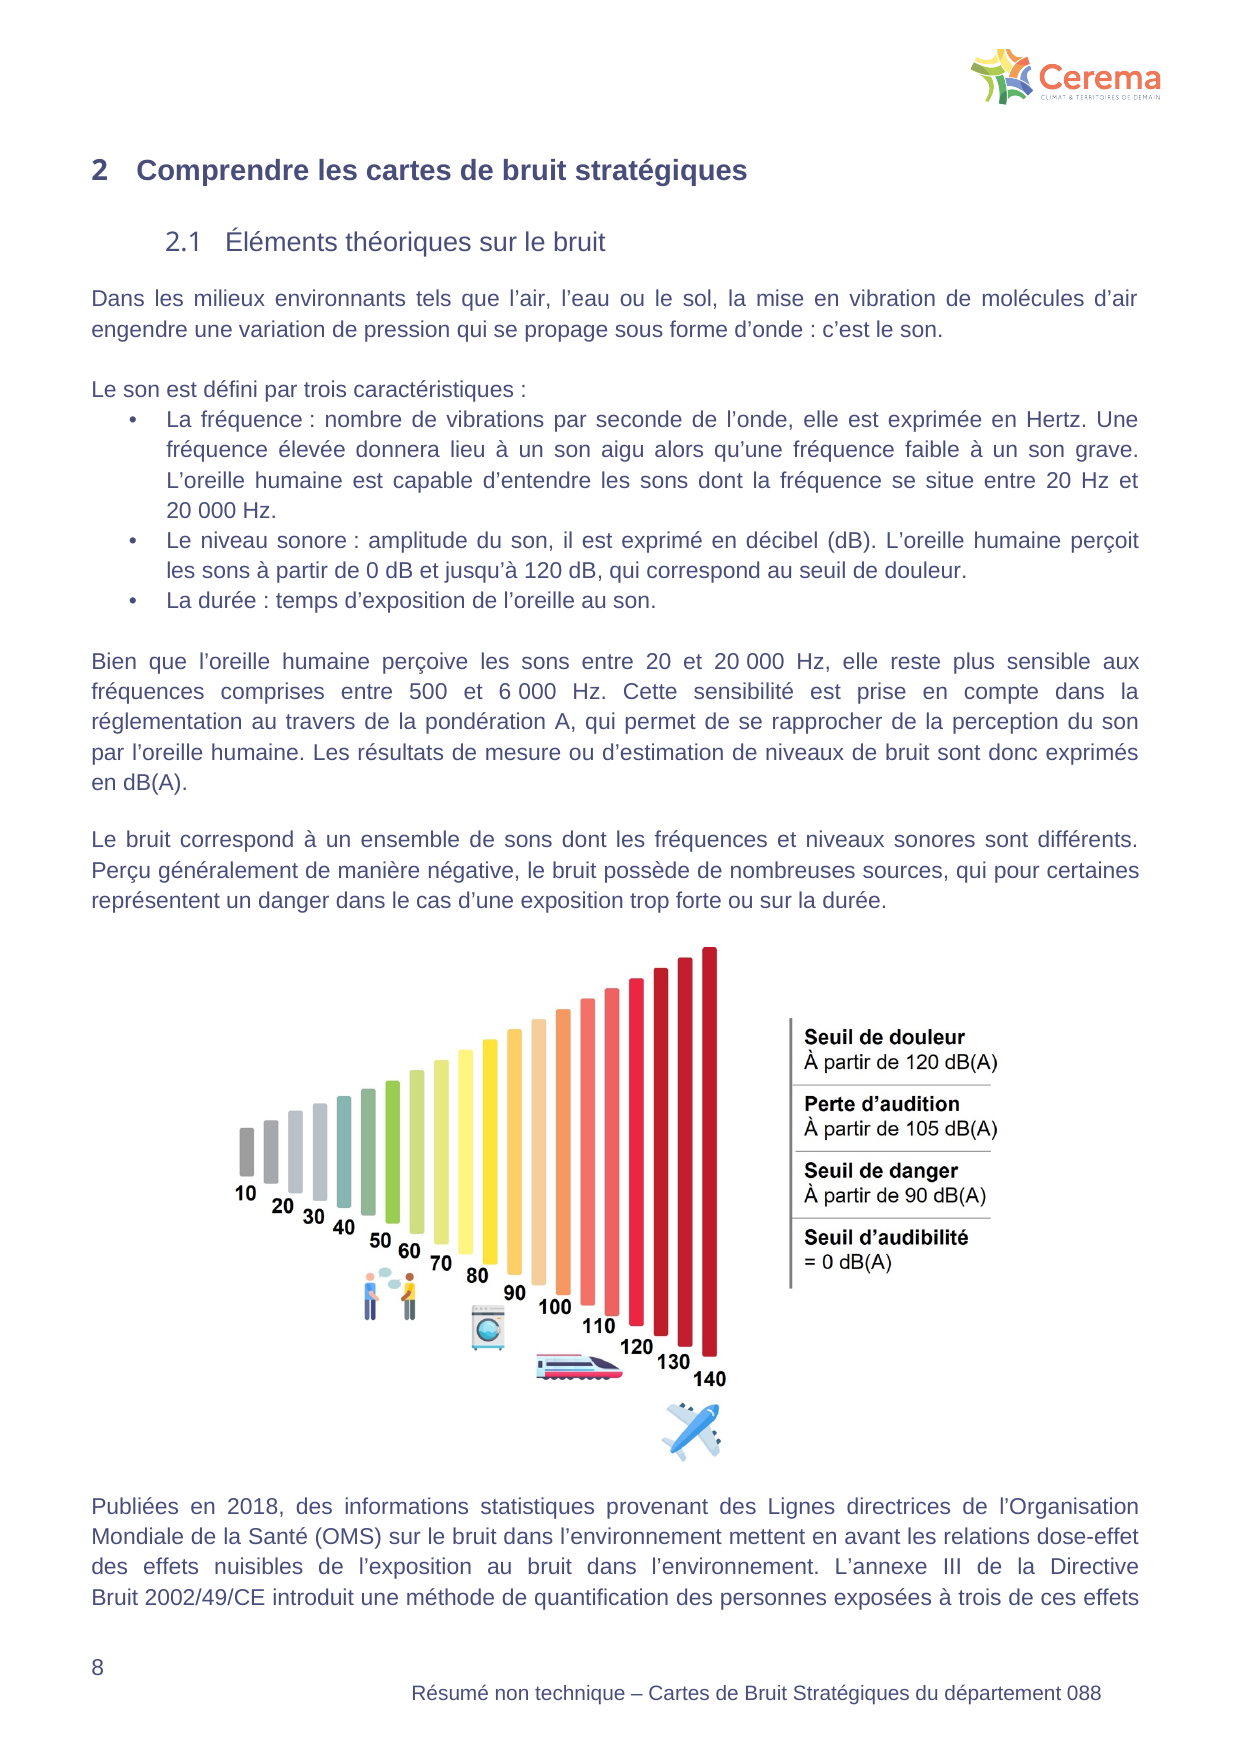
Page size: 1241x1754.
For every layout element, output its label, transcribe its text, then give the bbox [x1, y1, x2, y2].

text Dans les milieux environnants tels que l’air, l’eau ou le sol, la mise en vibration de molécules d’air engendre une variation de pression qui se propage sous forme d’onde : c’est le son. [91, 285, 1140, 342]
subtitle Comprendre les cartes de bruit stratégiques [91, 149, 1140, 189]
subtitle Éléments théoriques sur le bruit [165, 222, 1140, 259]
picture [221, 947, 1010, 1462]
text Bien que l’oreille humaine perçoive les sons entre 20 et 20 000 Hz, elle reste plus sensible aux fréquences comprises entre 500 et 6 000 Hz. Cette sensibilité est prise en compte dans la réglementation au travers de la pondération A, qui permet de se rapprocher de la perception du son par l’oreille humaine. Les résultats de mesure ou d’estimation de niveaux de bruit sont donc exprimés en dB(A). [91, 648, 1140, 795]
text Le son est défini par trois caractéristiques : [91, 376, 1140, 402]
picture [970, 49, 1198, 105]
list La fréquence : nombre de vibrations par seconde de l’onde, elle est exprimée en Hertz. Une fréquence élevée donnera lieu à un son aigu alors qu’une fréquence faible à un son grave. L’oreille humaine est capable d’entendre les sons dont la fréquence se situe entre 20 Hz et 20 000 Hz. [128, 406, 1140, 523]
list La durée : temps d’exposition de l’oreille au son. [128, 587, 1140, 614]
list Le niveau sonore : amplitude du son, il est exprimé en décibel (dB). L’oreille humaine perçoit les sons à partir de 0 dB et jusqu’à 120 dB, qui correspond au seuil de douleur. [128, 527, 1140, 584]
text Le bruit correspond à un ensemble de sons dont les fréquences et niveaux sonores sont différents. Perçu généralement de manière négative, le bruit possède de nombreuses sources, qui pour certaines représentent un danger dans le cas d’une exposition trop forte ou sur la durée. [91, 826, 1140, 913]
